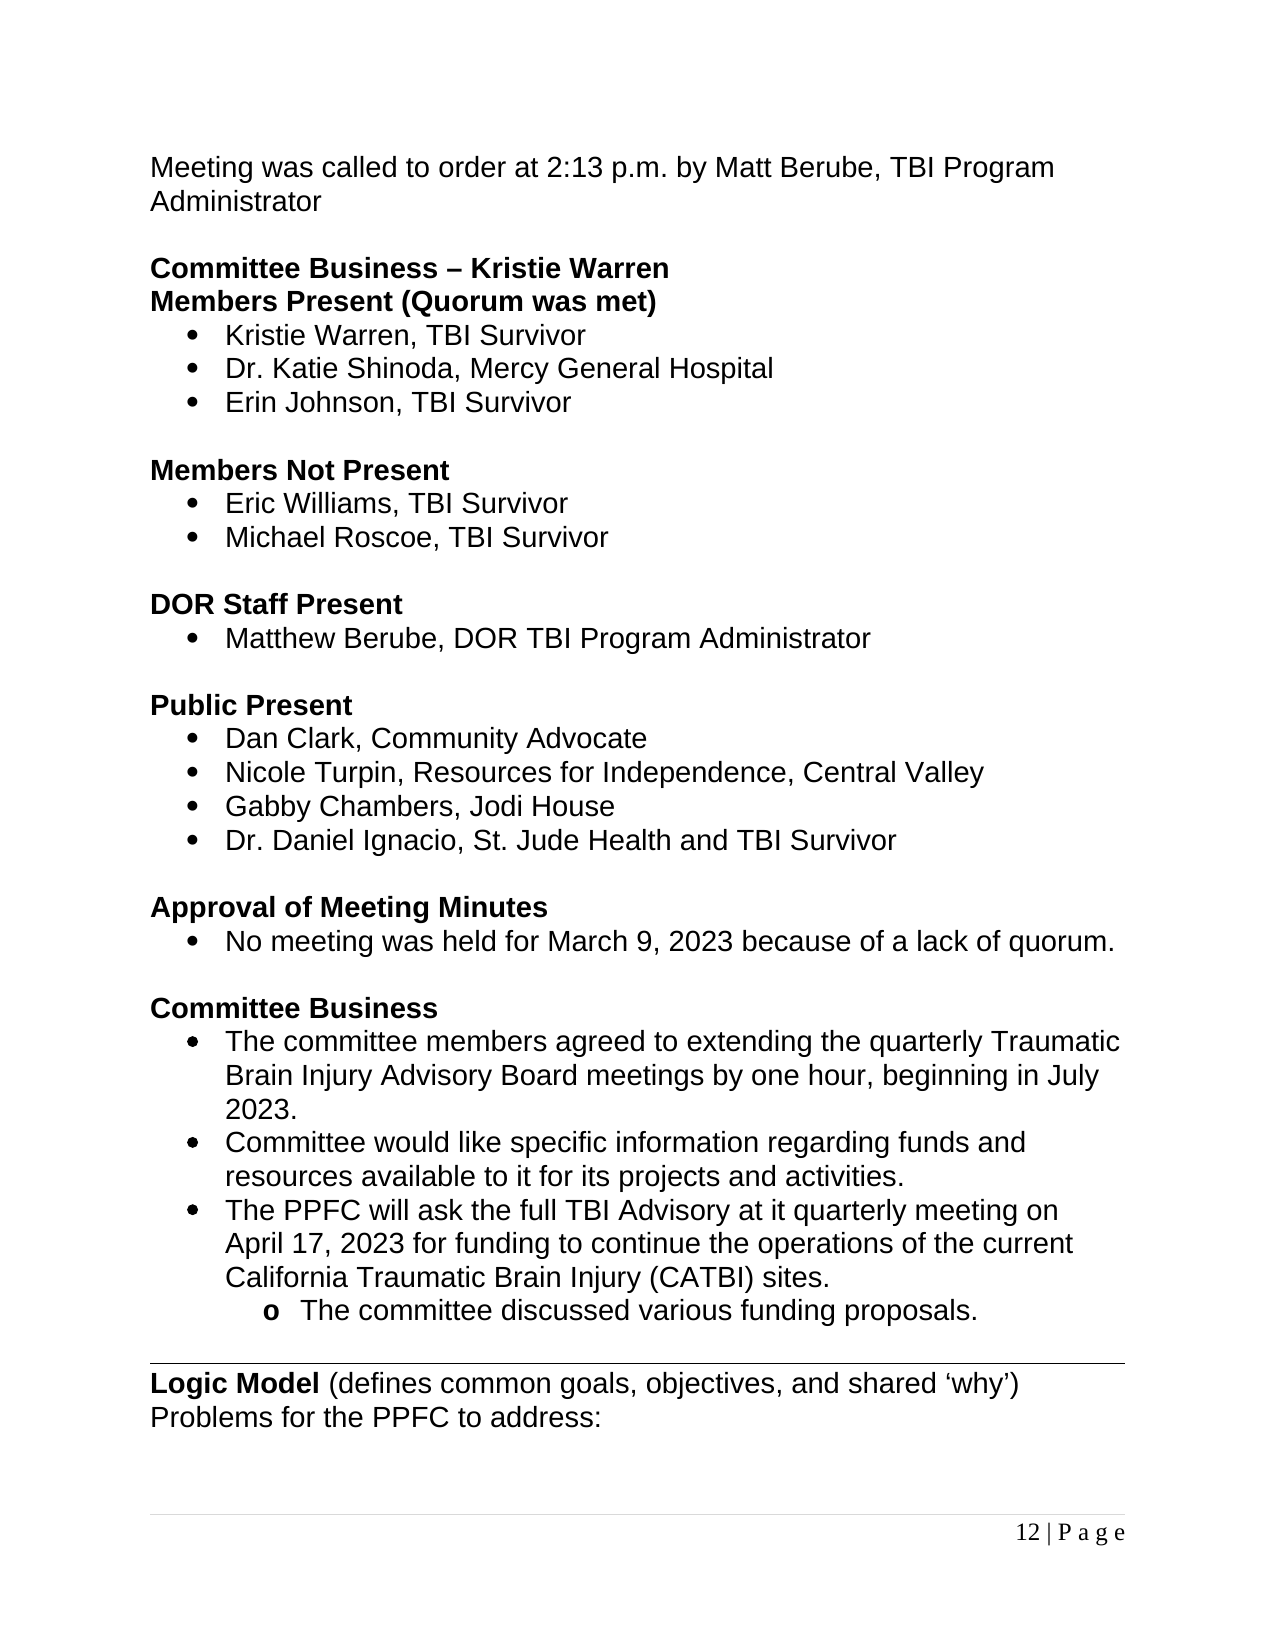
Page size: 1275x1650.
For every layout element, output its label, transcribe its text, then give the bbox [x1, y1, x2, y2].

text Approval of Meeting Minutes [150, 890, 1125, 923]
text Logic Model (defines common goals, objectives, and shared ‘why’) [150, 1364, 1125, 1400]
list Eric Williams, TBI Survivor [187, 486, 1125, 520]
list Nicole Turpin, Resources for Independence, Central Valley [187, 755, 1125, 789]
list Matthew Berube, DOR TBI Program Administrator [187, 621, 1125, 654]
text Meeting was called to order at 2:13 p.m. by Matt Berube, TBI Program Administrator [150, 150, 1125, 217]
text DOR Staff Present [150, 587, 1125, 621]
text Problems for the PPFC to address: [150, 1400, 1125, 1433]
list Dan Clark, Community Advocate [187, 721, 1125, 755]
list The committee members agreed to extending the quarterly Traumatic Brain Injury Advisory Board meetings by one hour, beginning in July 2023. [187, 1024, 1125, 1125]
text Committee Business – Kristie Warren [150, 251, 1125, 284]
list The PPFC will ask the full TBI Advisory at it quarterly meeting on April 17, 2023 for funding to continue the operations of the current California Traumatic Brain Injury (CATBI) sites. [187, 1192, 1125, 1293]
list Kristie Warren, TBI Survivor [187, 318, 1125, 351]
list The committee discussed various funding proposals. [262, 1293, 1125, 1329]
list Dr. Katie Shinoda, Mercy General Hospital [187, 351, 1125, 385]
list Michael Roscoe, TBI Survivor [187, 520, 1125, 553]
list No meeting was held for March 9, 2023 because of a lack of quorum. [187, 923, 1125, 957]
text Committee Business [150, 991, 1125, 1024]
list Erin Johnson, TBI Survivor [187, 385, 1125, 419]
text Members Present (Quorum was met) [150, 284, 1125, 318]
list Committee would like specific information regarding funds and resources available to it for its projects and activities. [187, 1125, 1125, 1192]
list Dr. Daniel Ignacio, St. Jude Health and TBI Survivor [187, 823, 1125, 856]
list Gabby Chambers, Jodi House [187, 789, 1125, 823]
text Public Present [150, 688, 1125, 721]
text Members Not Present [150, 452, 1125, 486]
